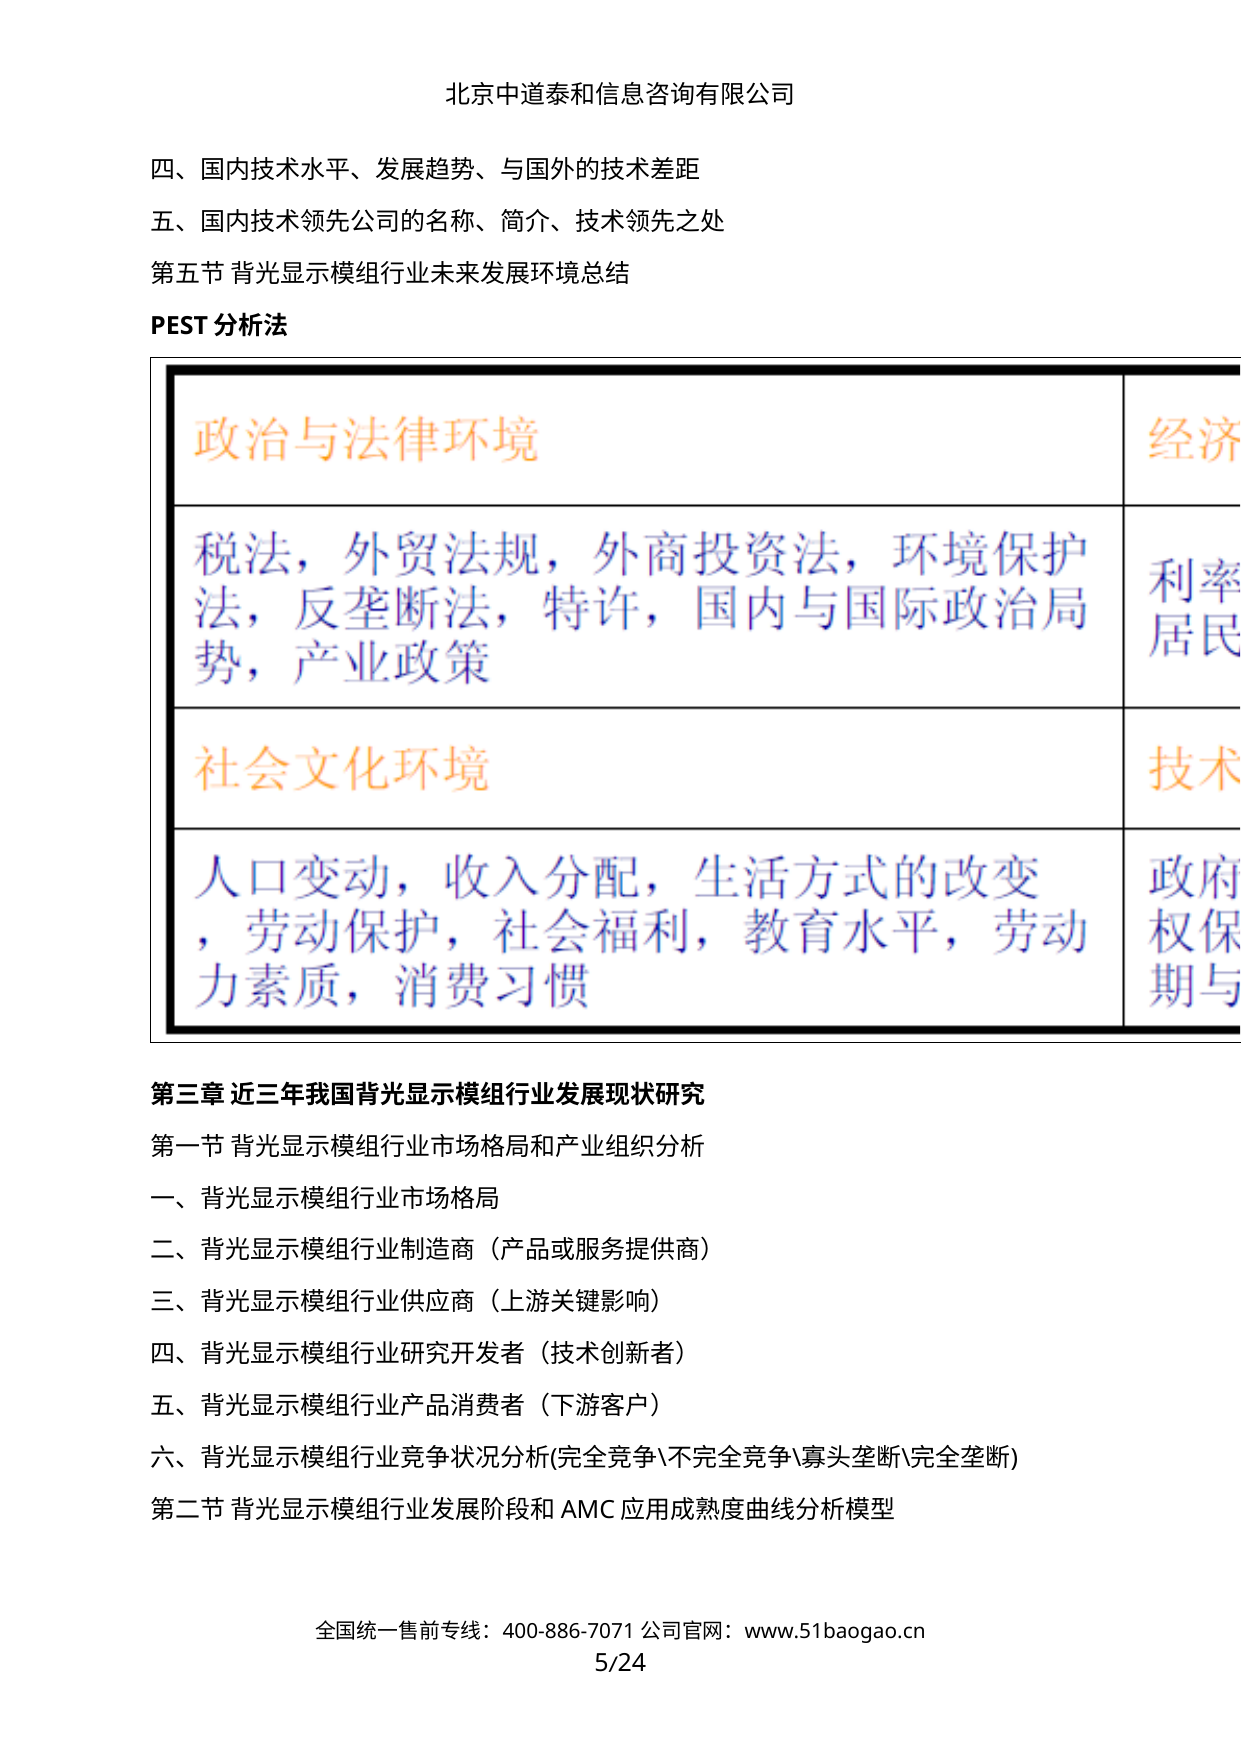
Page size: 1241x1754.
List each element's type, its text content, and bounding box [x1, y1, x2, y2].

text 四、国内技术水平、发展趋势、与国外的技术差距 [150, 150, 1090, 186]
text 第三章 近三年我国背光显示模组行业发展现状研究 [150, 1074, 1090, 1111]
text 五、国内技术领先公司的名称、简介、技术领先之处 [150, 202, 1090, 238]
text 六、背光显示模组行业竞争状况分析(完全竞争\不完全竞争\寡头垄断\完全垄断) [150, 1437, 1090, 1474]
text 第五节 背光显示模组行业未来发展环境总结 [150, 254, 1090, 290]
text 三、背光显示模组行业供应商（上游关键影响） [150, 1282, 1090, 1318]
text 五、背光显示模组行业产品消费者（下游客户） [150, 1386, 1090, 1422]
text PEST分析法 [150, 306, 1090, 342]
picture [151, 358, 1241, 1042]
text 二、背光显示模组行业制造商（产品或服务提供商） [150, 1230, 1090, 1266]
text 第二节 背光显示模组行业发展阶段和AMC应用成熟度曲线分析模型 [150, 1489, 1090, 1526]
text 第一节 背光显示模组行业市场格局和产业组织分析 [150, 1126, 1090, 1162]
text 一、背光显示模组行业市场格局 [150, 1178, 1090, 1214]
text 四、背光显示模组行业研究开发者（技术创新者） [150, 1334, 1090, 1370]
